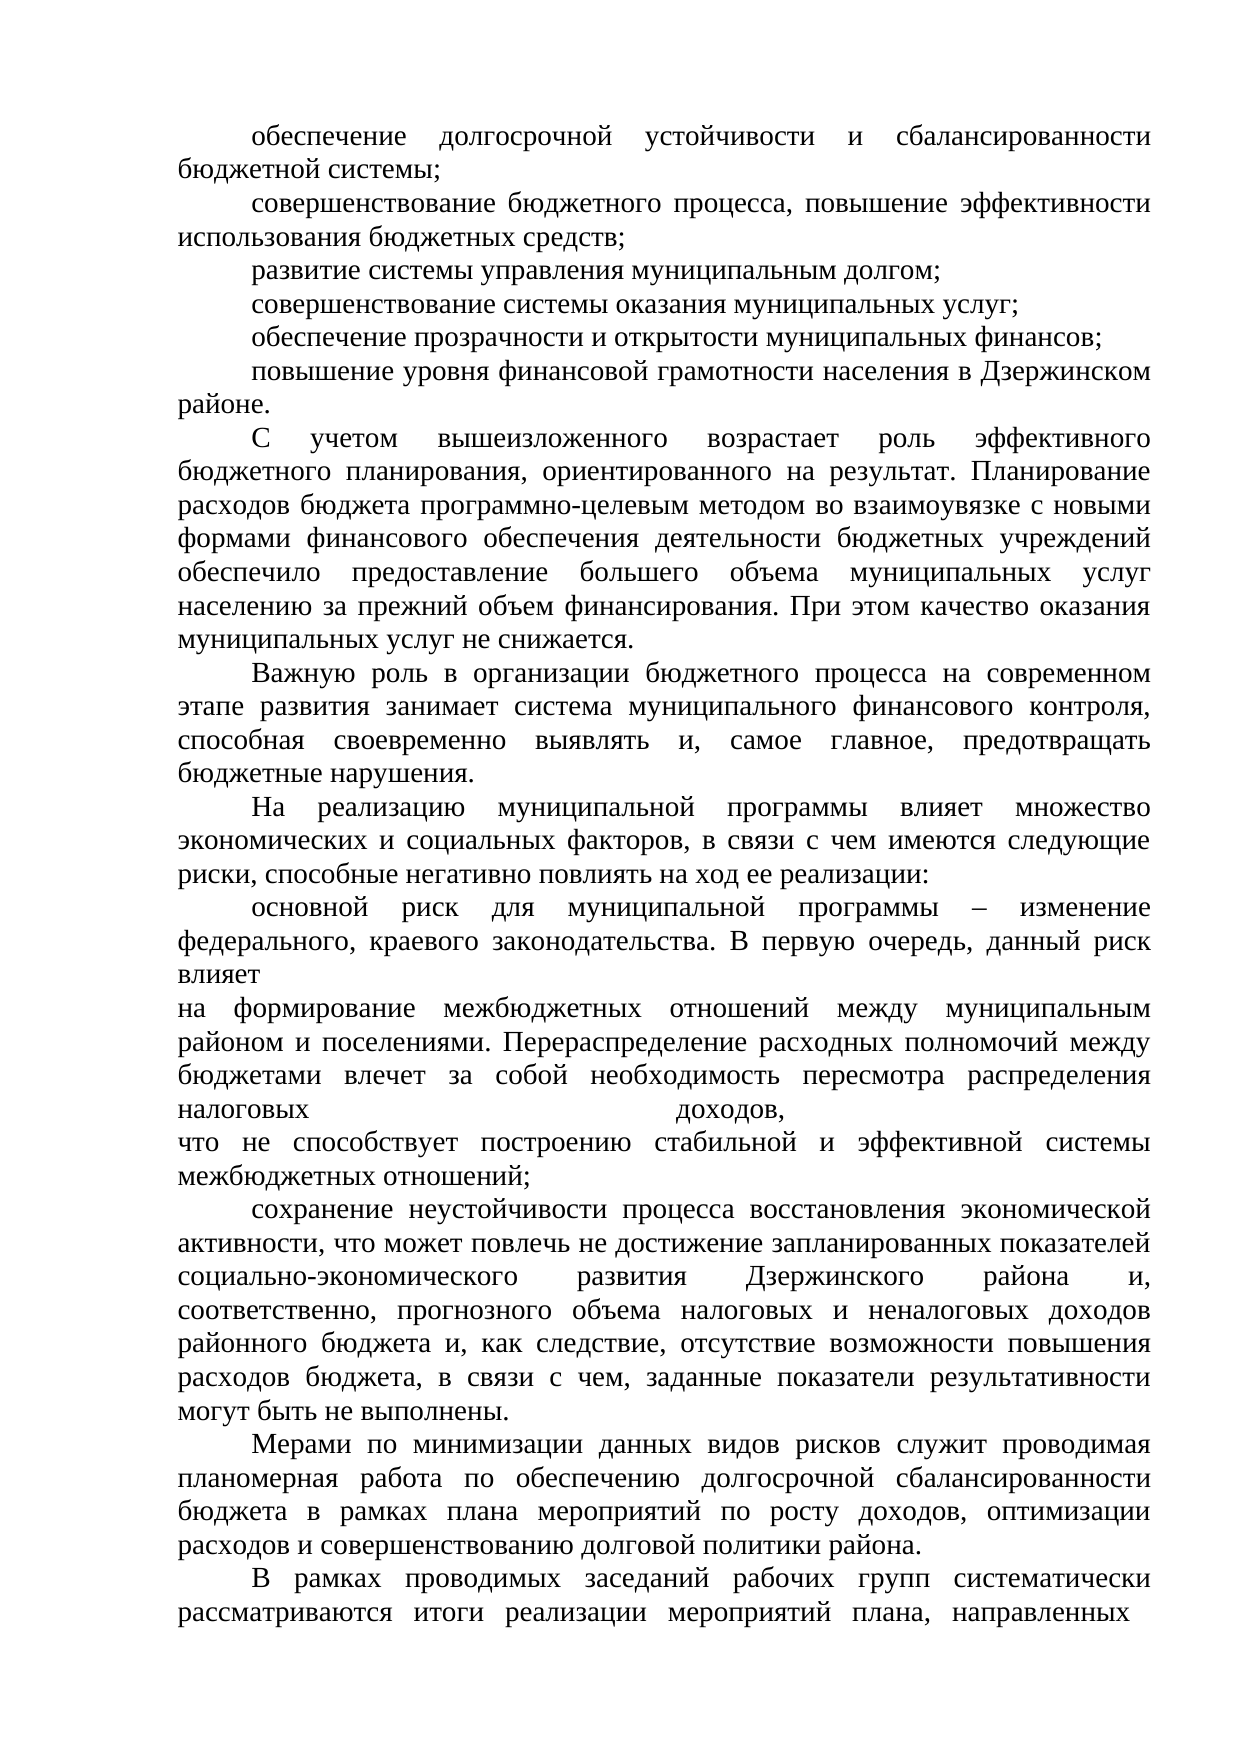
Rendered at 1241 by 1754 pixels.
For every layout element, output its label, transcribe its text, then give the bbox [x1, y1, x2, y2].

text сохранение неустойчивости процесса восстановления экономической активности, что может повлечь не достижение запланированных показателей социально-экономического развития Дзержинского района и, соответственно, прогнозного объема налоговых и неналоговых доходов районного бюджета и, как следствие, отсутствие возможности повышения расходов бюджета, в связи с чем, заданные показатели результативности могут быть не выполнены. [177, 1191, 1152, 1426]
text развитие системы управления муниципальным долгом; [177, 252, 1152, 286]
text совершенствование системы оказания муниципальных услуг; [177, 286, 1152, 319]
text На реализацию муниципальной программы влияет множество экономических и социальных факторов, в связи с чем имеются следующие риски, способные негативно повлиять на ход ее реализации: [177, 789, 1152, 889]
text обеспечение долгосрочной устойчивости и сбалансированности бюджетной системы; [177, 118, 1152, 185]
text повышение уровня финансовой грамотности населения в Дзержинском районе. [177, 353, 1152, 420]
text Важную роль в организации бюджетного процесса на современном этапе развития занимает система муниципального финансового контроля, способная своевременно выявлять и, самое главное, предотвращать бюджетные нарушения. [177, 655, 1152, 789]
text Мерами по минимизации данных видов рисков служит проводимая планомерная работа по обеспечению долгосрочной сбалансированности бюджета в рамках плана мероприятий по росту доходов, оптимизации расходов и совершенствованию долговой политики района. [177, 1426, 1152, 1560]
text обеспечение прозрачности и открытости муниципальных финансов; [177, 319, 1152, 353]
text основной риск для муниципальной программы – изменение федерального, краевого законодательства. В первую очередь, данный риск влияет на формирование межбюджетных отношений между муниципальным районом и поселениями. Перераспределение расходных полномочий между бюджетами влечет за собой необходимость пересмотра распределения налоговых доходов, что не способствует построению стабильной и эффективной системы межбюджетных отношений; [177, 889, 1152, 1191]
text С учетом вышеизложенного возрастает роль эффективного бюджетного планирования, ориентированного на результат. Планирование расходов бюджета программно-целевым методом во взаимоувязке с новыми формами финансового обеспечения деятельности бюджетных учреждений обеспечило предоставление большего объема муниципальных услуг населению за прежний объем финансирования. При этом качество оказания муниципальных услуг не снижается. [177, 420, 1152, 655]
text совершенствование бюджетного процесса, повышение эффективности использования бюджетных средств; [177, 185, 1152, 252]
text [177, 1560, 1152, 1627]
